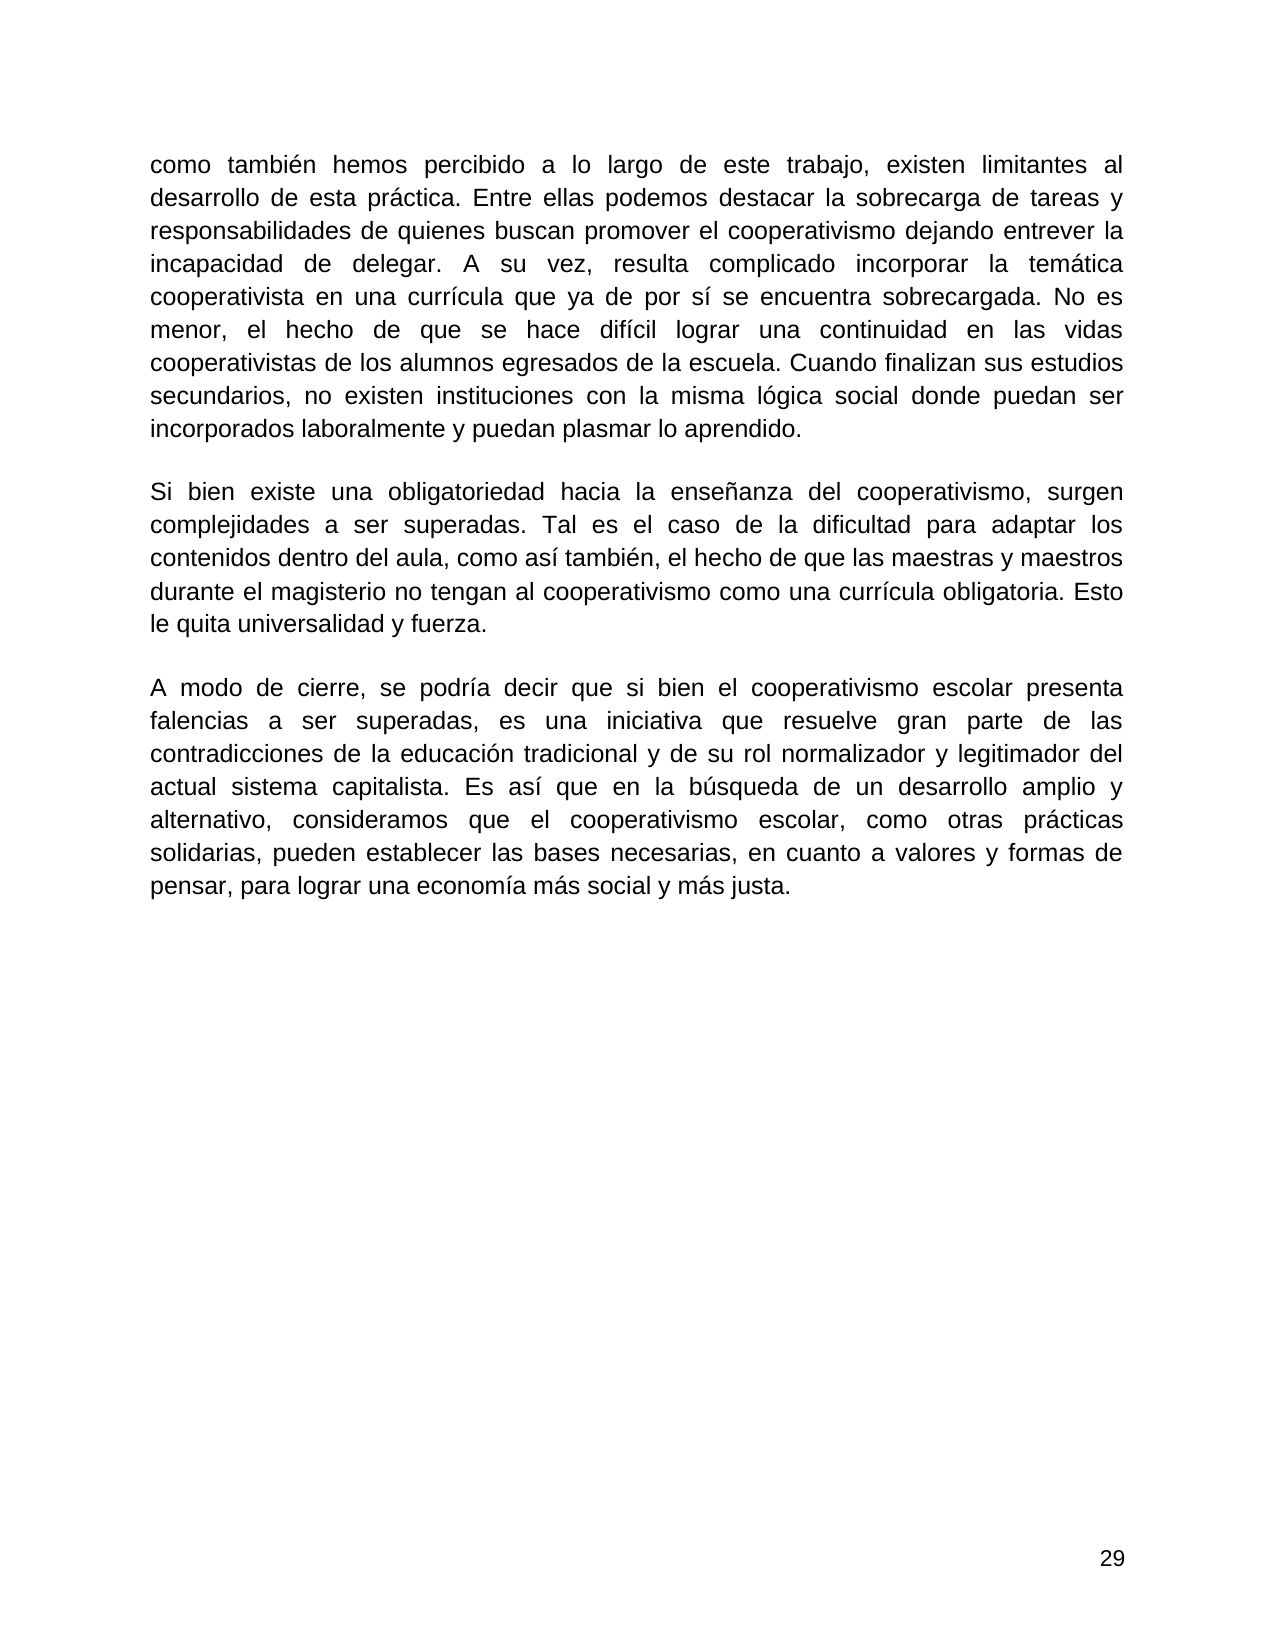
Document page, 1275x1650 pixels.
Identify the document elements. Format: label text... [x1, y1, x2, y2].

text Si bien existe una obligatoriedad hacia la enseñanza del cooperativismo, surgen complejidades a ser superadas. Tal es el caso de la dificultad para adaptar los contenidos dentro del aula, como así también, el hecho de que las maestras y maestros durante el magisterio no tengan al cooperativismo como una currícula obligatoria. Esto le quita universalidad y fuerza. [150, 477, 1125, 638]
text A modo de cierre, se podría decir que si bien el cooperativismo escolar presenta falencias a ser superadas, es una iniciativa que resuelve gran parte de las contradicciones de la educación tradicional y de su rol normalizador y legitimador del actual sistema capitalista. Es así que en la búsqueda de un desarrollo amplio y alternativo, consideramos que el cooperativismo escolar, como otras prácticas solidarias, pueden establecer las bases necesarias, en cuanto a valores y formas de pensar, para lograr una economía más social y más justa. [150, 673, 1125, 899]
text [150, 150, 1125, 443]
